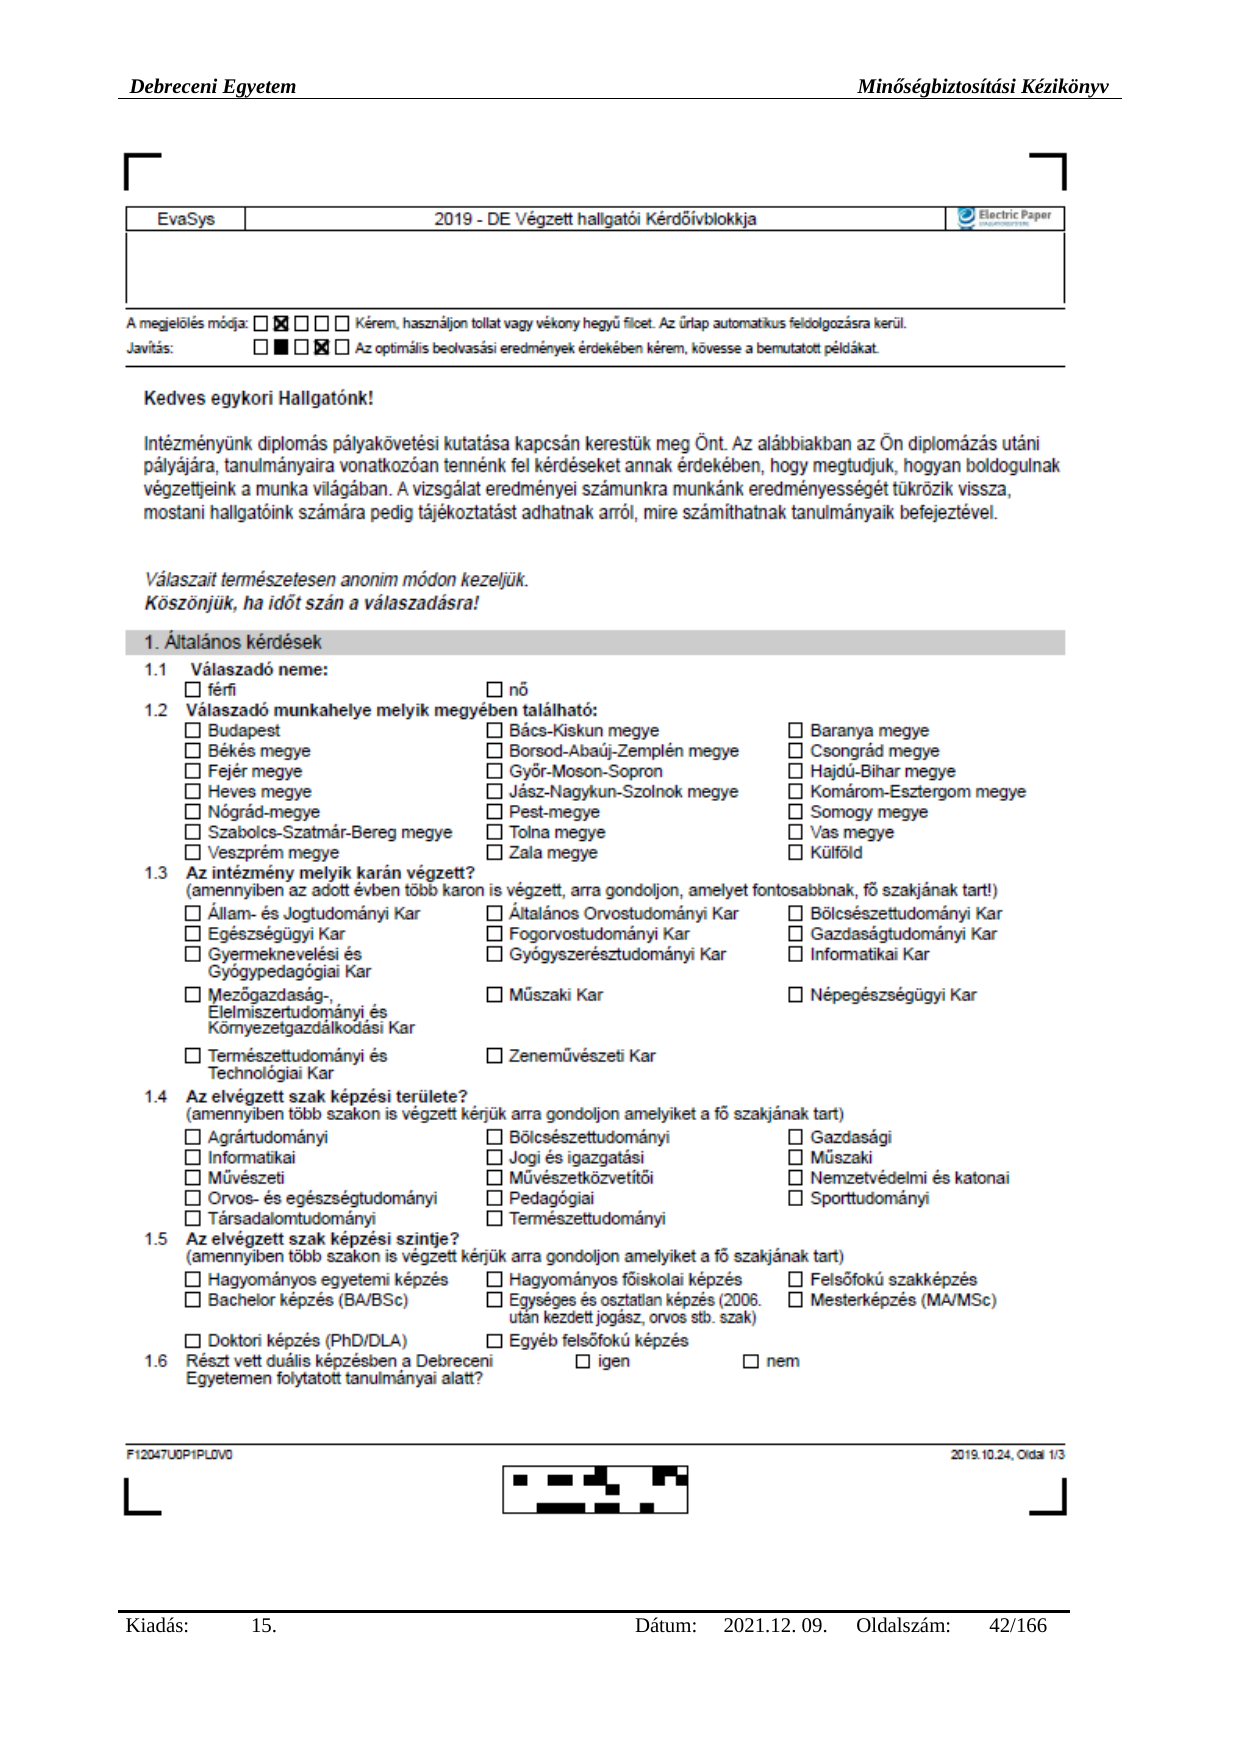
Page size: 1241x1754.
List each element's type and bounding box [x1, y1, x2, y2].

picture [118, 147, 1078, 1522]
